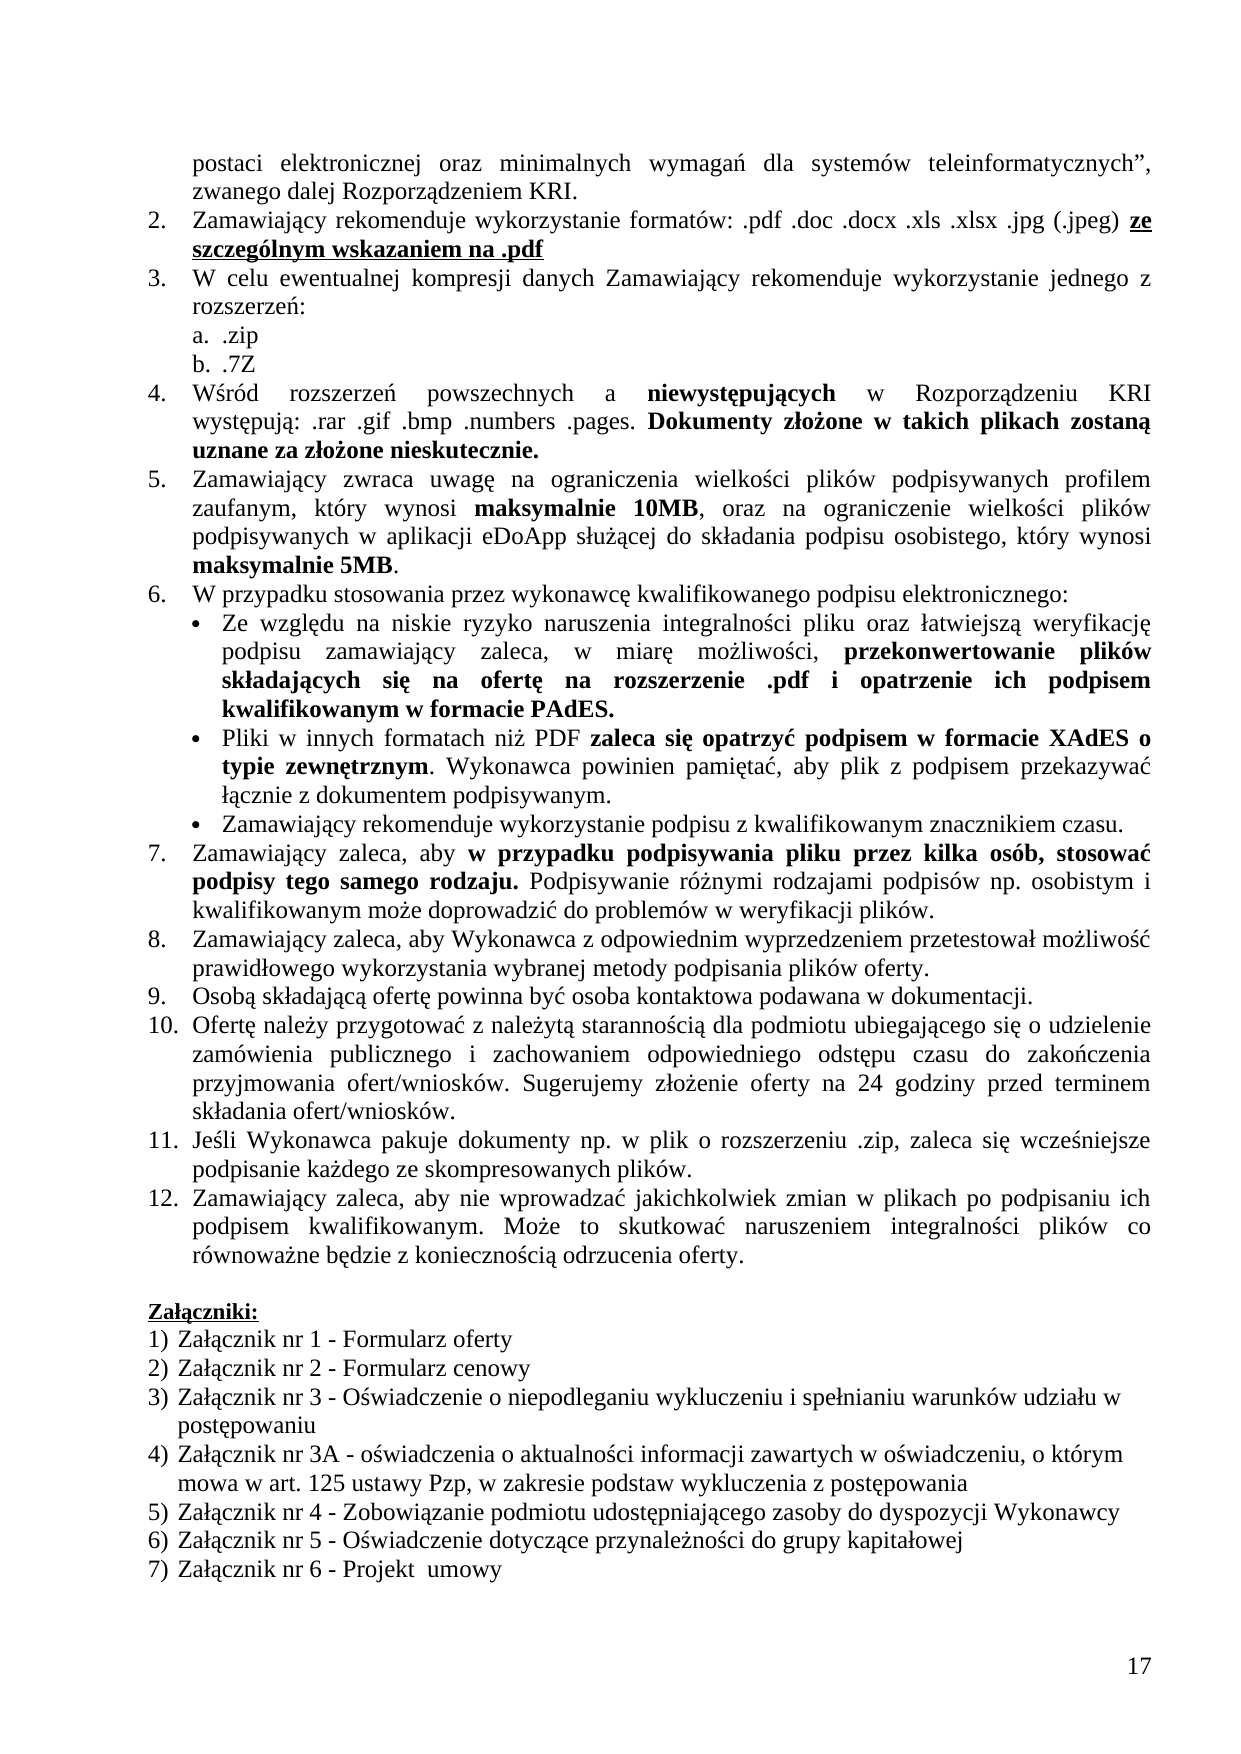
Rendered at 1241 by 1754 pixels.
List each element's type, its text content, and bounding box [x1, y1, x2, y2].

text Załączniki: [148, 1298, 1152, 1324]
list W przypadku stosowania przez wykonawcę kwalifikowanego podpisu elektronicznego: [148, 579, 1152, 608]
list Zamawiający zaleca, aby nie wprowadzać jakichkolwiek zmian w plikach po podpisaniu ich podpisem kwalifikowanym. Może to skutkować naruszeniem integralności plików co równoważne będzie z koniecznością odrzucenia oferty. [148, 1183, 1152, 1269]
list Zamawiający zaleca, aby w przypadku podpisywania pliku przez kilka osób, stosować podpisy tego samego rodzaju. Podpisywanie różnymi rodzajami podpisów np. osobistym i kwalifikowanym może doprowadzić do problemów w weryfikacji plików. [148, 838, 1152, 924]
list Wśród rozszerzeń powszechnych a niewystępujących w Rozporządzeniu KRI występują: .rar .gif .bmp .numbers .pages. Dokumenty złożone w takich plikach zostaną uznane za złożone nieskutecznie. [148, 378, 1152, 464]
list Zamawiający rekomenduje wykorzystanie formatów: .pdf .doc .docx .xls .xlsx .jpg (.jpeg) ze szczególnym wskazaniem na .pdf [148, 205, 1152, 263]
list Zamawiający zaleca, aby Wykonawca z odpowiednim wyprzedzeniem przetestował możliwość prawidłowego wykorzystania wybranej metody podpisania plików oferty. [148, 924, 1152, 981]
list .7Z [192, 349, 1152, 378]
list Załącznik nr 4 - Zobowiązanie podmiotu udostępniającego zasoby do dyspozycji Wykonawcy [148, 1497, 1152, 1525]
list Zamawiający zwraca uwagę na ograniczenia wielkości plików podpisywanych profilem zaufanym, który wynosi maksymalnie 10MB, oraz na ograniczenie wielkości plików podpisywanych w aplikacji eDoApp służącej do składania podpisu osobistego, który wynosi maksymalnie 5MB. [148, 464, 1152, 579]
list Załącznik nr 2 - Formularz cenowy [148, 1353, 1152, 1382]
list .zip [192, 320, 1152, 349]
list Załącznik nr 5 - Oświadczenie dotyczące przynależności do grupy kapitałowej [148, 1525, 1152, 1554]
list Załącznik nr 6 - Projekt umowy [148, 1554, 1152, 1583]
list W celu ewentualnej kompresji danych Zamawiający rekomenduje wykorzystanie jednego z rozszerzeń: [148, 263, 1152, 320]
list Załącznik nr 3 - Oświadczenie o niepodleganiu wykluczeniu i spełnianiu warunków udziału w postępowaniu [148, 1382, 1152, 1439]
list Pliki w innych formatach niż PDF zaleca się opatrzyć podpisem w formacie XAdES o typie zewnętrznym. Wykonawca powinien pamiętać, aby plik z podpisem przekazywać łącznie z dokumentem podpisywanym. [192, 723, 1152, 809]
list Załącznik nr 3A - oświadczenia o aktualności informacji zawartych w oświadczeniu, o którym mowa w art. 125 ustawy Pzp, w zakresie podstaw wykluczenia z postępowania [148, 1439, 1152, 1497]
list Załącznik nr 1 - Formularz oferty [148, 1324, 1152, 1353]
list Zamawiający rekomenduje wykorzystanie podpisu z kwalifikowanym znacznikiem czasu. [192, 809, 1152, 838]
list Ofertę należy przygotować z należytą starannością dla podmiotu ubiegającego się o udzielenie zamówienia publicznego i zachowaniem odpowiedniego odstępu czasu do zakończenia przyjmowania ofert/wniosków. Sugerujemy złożenie oferty na 24 godziny przed terminem składania ofert/wniosków. [148, 1010, 1152, 1125]
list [148, 148, 1152, 205]
list Ze względu na niskie ryzyko naruszenia integralności pliku oraz łatwiejszą weryfikację podpisu zamawiający zaleca, w miarę możliwości, przekonwertowanie plików składających się na ofertę na rozszerzenie .pdf i opatrzenie ich podpisem kwalifikowanym w formacie PAdES. [192, 608, 1152, 723]
list Osobą składającą ofertę powinna być osoba kontaktowa podawana w dokumentacji. [148, 981, 1152, 1010]
list Jeśli Wykonawca pakuje dokumenty np. w plik o rozszerzeniu .zip, zaleca się wcześniejsze podpisanie każdego ze skompresowanych plików. [148, 1125, 1152, 1183]
